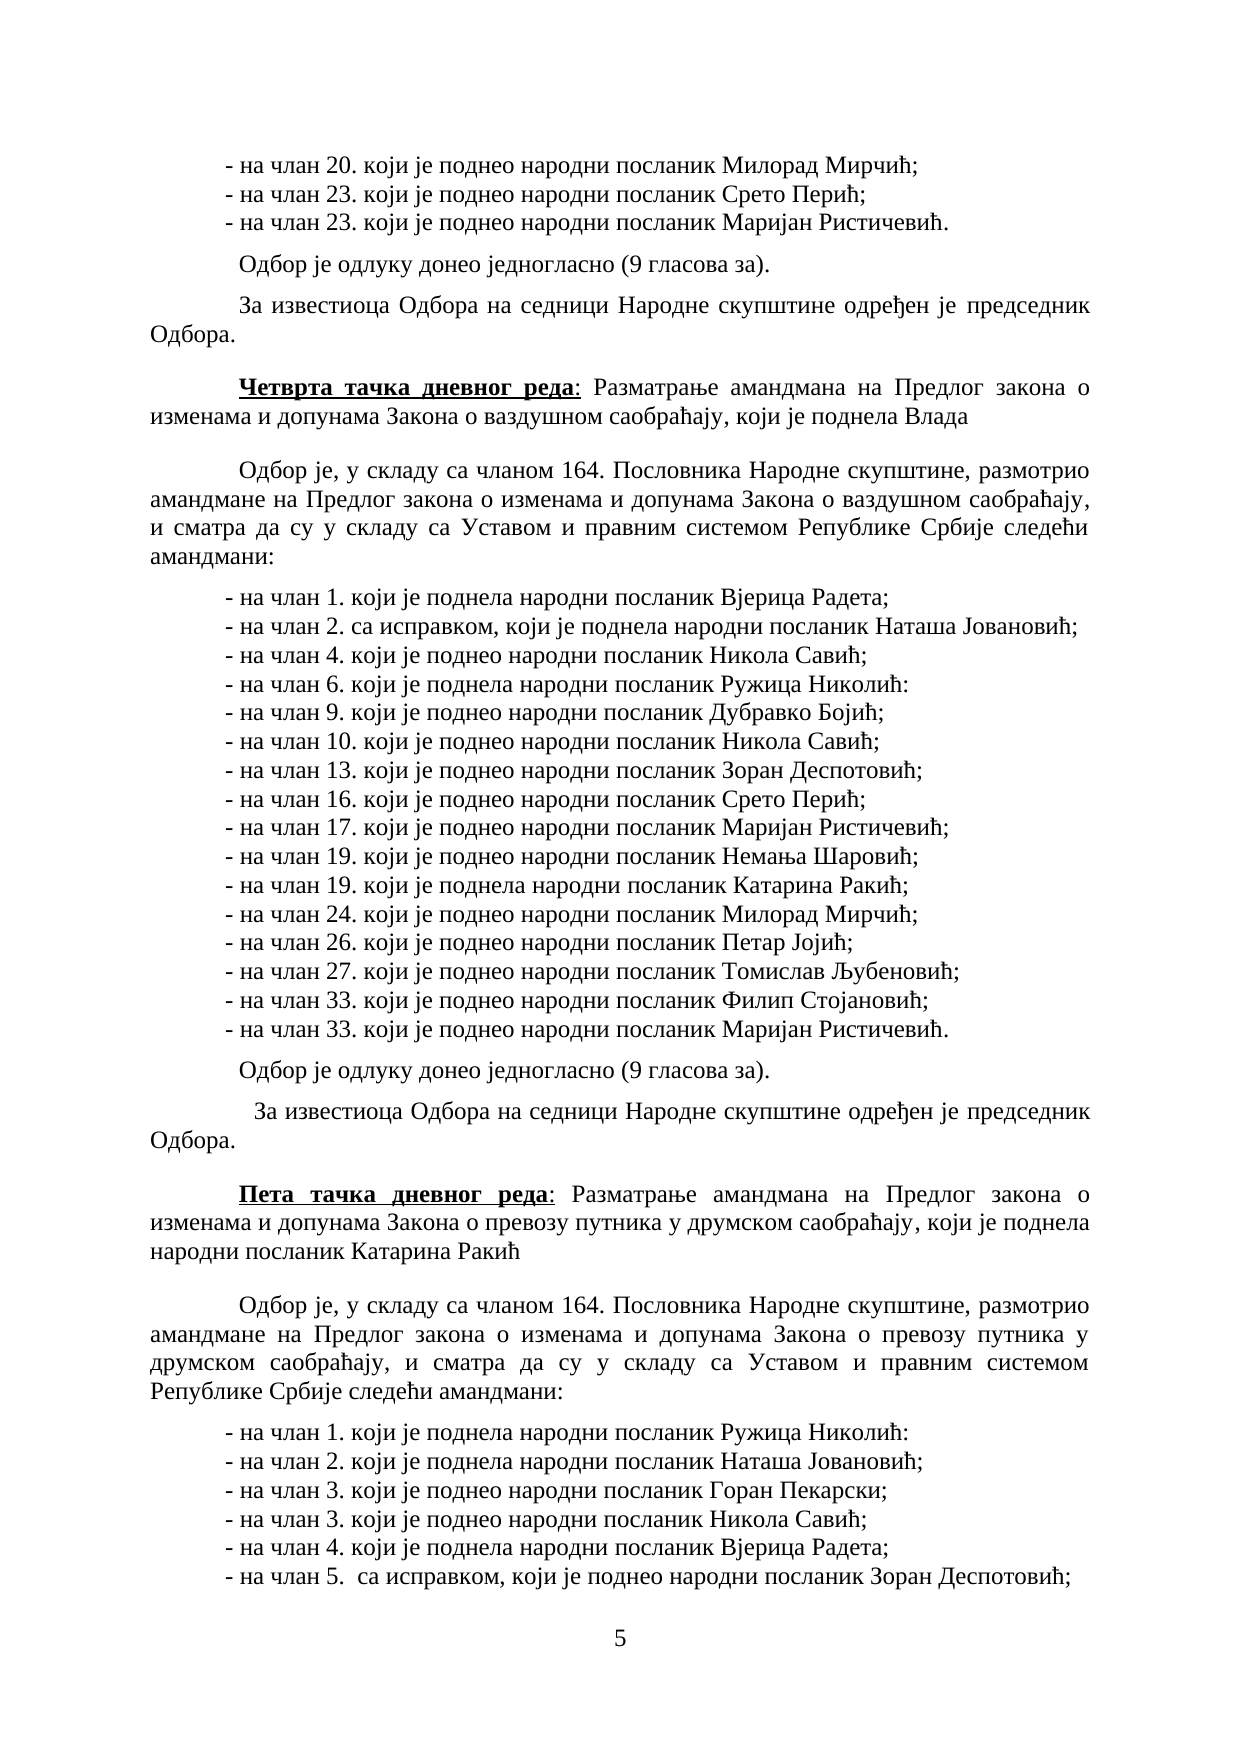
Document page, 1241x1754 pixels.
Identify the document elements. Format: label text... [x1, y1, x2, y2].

text За известиоца Одбора на седници Народне скупштине одређен је председник Одбора. [150, 1096, 1090, 1154]
text - на члан 13. који је поднео народни посланик Зоран Деспотовић; [150, 755, 1090, 784]
text - на члан 33. који је поднео народни посланик Маријан Ристичевић. [150, 1014, 1090, 1042]
text Одбор је одлуку донео једногласно (9 гласова за). [150, 1055, 1090, 1084]
text - на члан 16. који је поднео народни посланик Срето Перић; [150, 784, 1090, 812]
text - на члан 20. који је поднео народни посланик Милорад Мирчић; [150, 150, 1090, 179]
text - на члан 23. који је поднео народни посланик Маријан Ристичевић. [150, 207, 1090, 236]
text Одбор је, у складу са чланом 164. Пословника Народне скупштине, размотрио амандмане на Предлог закона о изменама и допунама Закона о ваздушном саобраћају, и сматра да су у складу са Уставом и правним системом Републике Србије следећи амандмани: [150, 455, 1090, 570]
text - на члан 27. који је поднео народни посланик Томислав Љубеновић; [150, 956, 1090, 985]
text За известиоца Одбора на седници Народне скупштине одређен је председник Одбора. [150, 290, 1090, 347]
text - на члан 1. који је поднела народни посланик Ружица Николић: [150, 1417, 1090, 1446]
text - на члан 10. који је поднео народни посланик Никола Савић; [150, 726, 1090, 755]
text - на члан 3. који је поднео народни посланик Никола Савић; [150, 1504, 1090, 1532]
text - на члан 19. који је поднела народни посланик Катарина Ракић; [150, 870, 1090, 899]
text - на члан 4. који је поднео народни посланик Никола Савић; [150, 640, 1090, 669]
text - на члан 3. који је поднео народни посланик Горан Пекарски; [150, 1475, 1090, 1504]
text - на члан 2. са исправком, који је поднела народни посланик Наташа Јовановић; [150, 611, 1090, 640]
text - на члан 4. који је поднела народни посланик Вјерица Радета; [150, 1532, 1090, 1561]
text - на члан 26. који је поднео народни посланик Петар Јојић; [150, 927, 1090, 956]
text - на члан 2. који је поднела народни посланик Наташа Јовановић; [150, 1446, 1090, 1475]
text - на члан 1. који је поднела народни посланик Вјерица Радета; [150, 582, 1090, 611]
text - на члан 19. који је поднео народни посланик Немања Шаровић; [150, 841, 1090, 870]
text Одбор је одлуку донео једногласно (9 гласова за). [150, 249, 1090, 277]
text - на члан 33. који је поднео народни посланик Филип Стојановић; [150, 985, 1090, 1014]
text - на члан 17. који је поднео народни посланик Маријан Ристичевић; [150, 812, 1090, 841]
text - на члан 23. који је поднео народни посланик Срето Перић; [150, 179, 1090, 207]
text - на члан 5. са исправком, који је поднео народни посланик Зоран Деспотовић; [150, 1561, 1090, 1590]
text - на члан 6. који је поднела народни посланик Ружица Николић: [150, 669, 1090, 697]
text - на члан 24. који је поднео народни посланик Милорад Мирчић; [150, 899, 1090, 927]
text Четврта тачка дневног реда: Разматрање амандмана на Предлог закона о изменама и допунама Закона о ваздушном саобраћају, који је поднела Влада [150, 372, 1090, 430]
text Пета тачка дневног реда: Разматрање амандмана на Предлог закона о изменама и допунама Закона о превозу путника у друмском саобраћају, који је поднела народни посланик Катарина Ракић [150, 1179, 1090, 1265]
text Одбор је, у складу са чланом 164. Пословника Народне скупштине, размотрио амандмане на Предлог закона о изменама и допунама Закона о превозу путника у друмском саобраћају, и сматра да су у складу са Уставом и правним системом Републике Србије следећи амандмани: [150, 1290, 1090, 1405]
text - на члан 9. који је поднео народни посланик Дубравко Бојић; [150, 697, 1090, 726]
